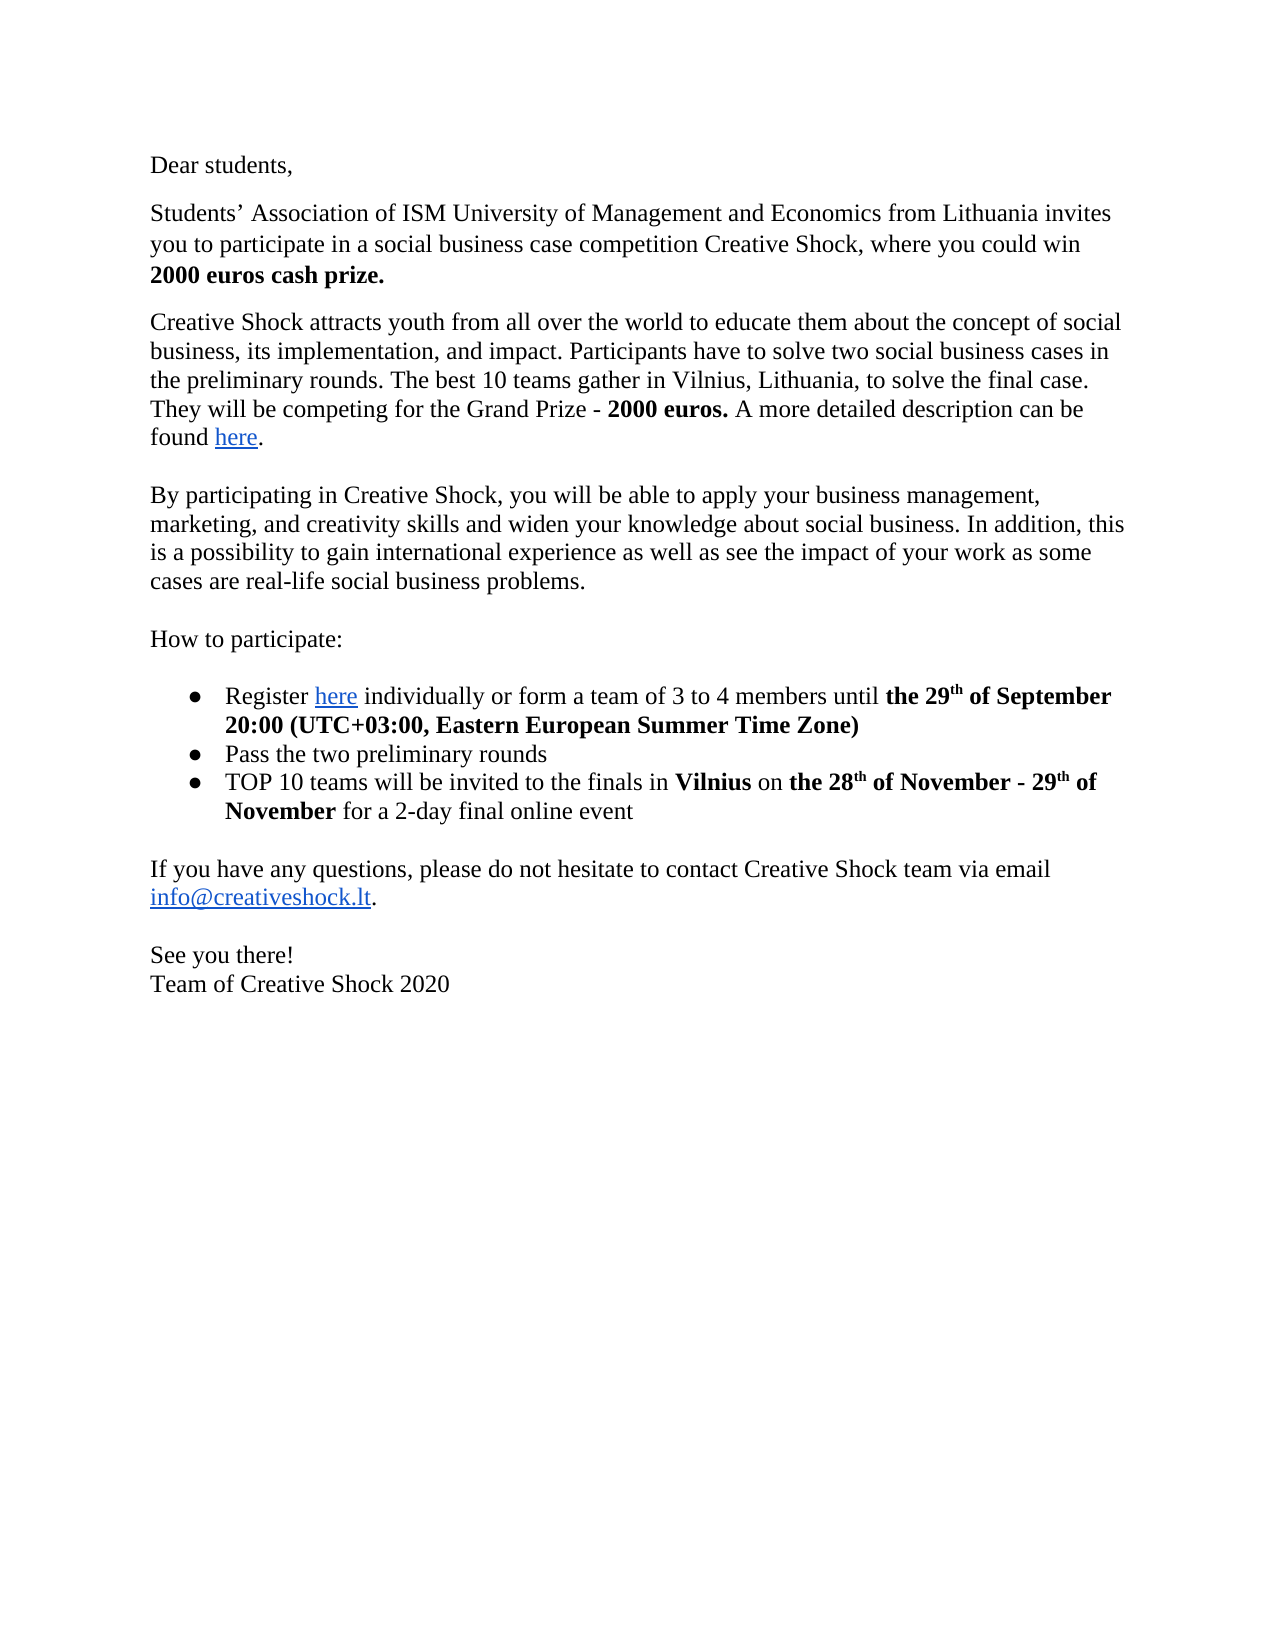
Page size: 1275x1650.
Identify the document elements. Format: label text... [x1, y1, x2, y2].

text By participating in Creative Shock, you will be able to apply your business management, marketing, and creativity skills and widen your knowledge about social business. In addition, this is a possibility to gain international experience as well as see the impact of your work as some cases are real-life social business problems. [150, 480, 1125, 595]
text Dear students, [150, 150, 1125, 179]
text If you have any questions, please do not hesitate to contact Creative Shock team via email info@creativeshock.lt. [150, 854, 1125, 911]
list TOP 10 teams will be invited to the finals in Vilnius on the 28th of November - 29th of November for a 2-day final online event [187, 767, 1125, 825]
text Team of Creative Shock 2020 [150, 969, 1125, 997]
text Students’ Association of ISM University of Management and Economics from Lithuania invites you to participate in a social business case competition Creative Shock, where you could win 2000 euros cash prize. [150, 198, 1125, 288]
text How to participate: [150, 595, 1125, 652]
text See you there! [150, 940, 1125, 969]
text Creative Shock attracts youth from all over the world to educate them about the concept of social business, its implementation, and impact. Participants have to solve two social business cases in the preliminary rounds. The best 10 teams gather in Vilnius, Lithuania, to solve the final case. They will be competing for the Grand Prize - 2000 euros. A more detailed description can be found here. [150, 307, 1125, 451]
list Register here individually or form a team of 3 to 4 members until the 29th of September 20:00 (UTC+03:00, Eastern European Summer Time Zone) [187, 681, 1125, 739]
list Pass the two preliminary rounds [187, 739, 1125, 767]
